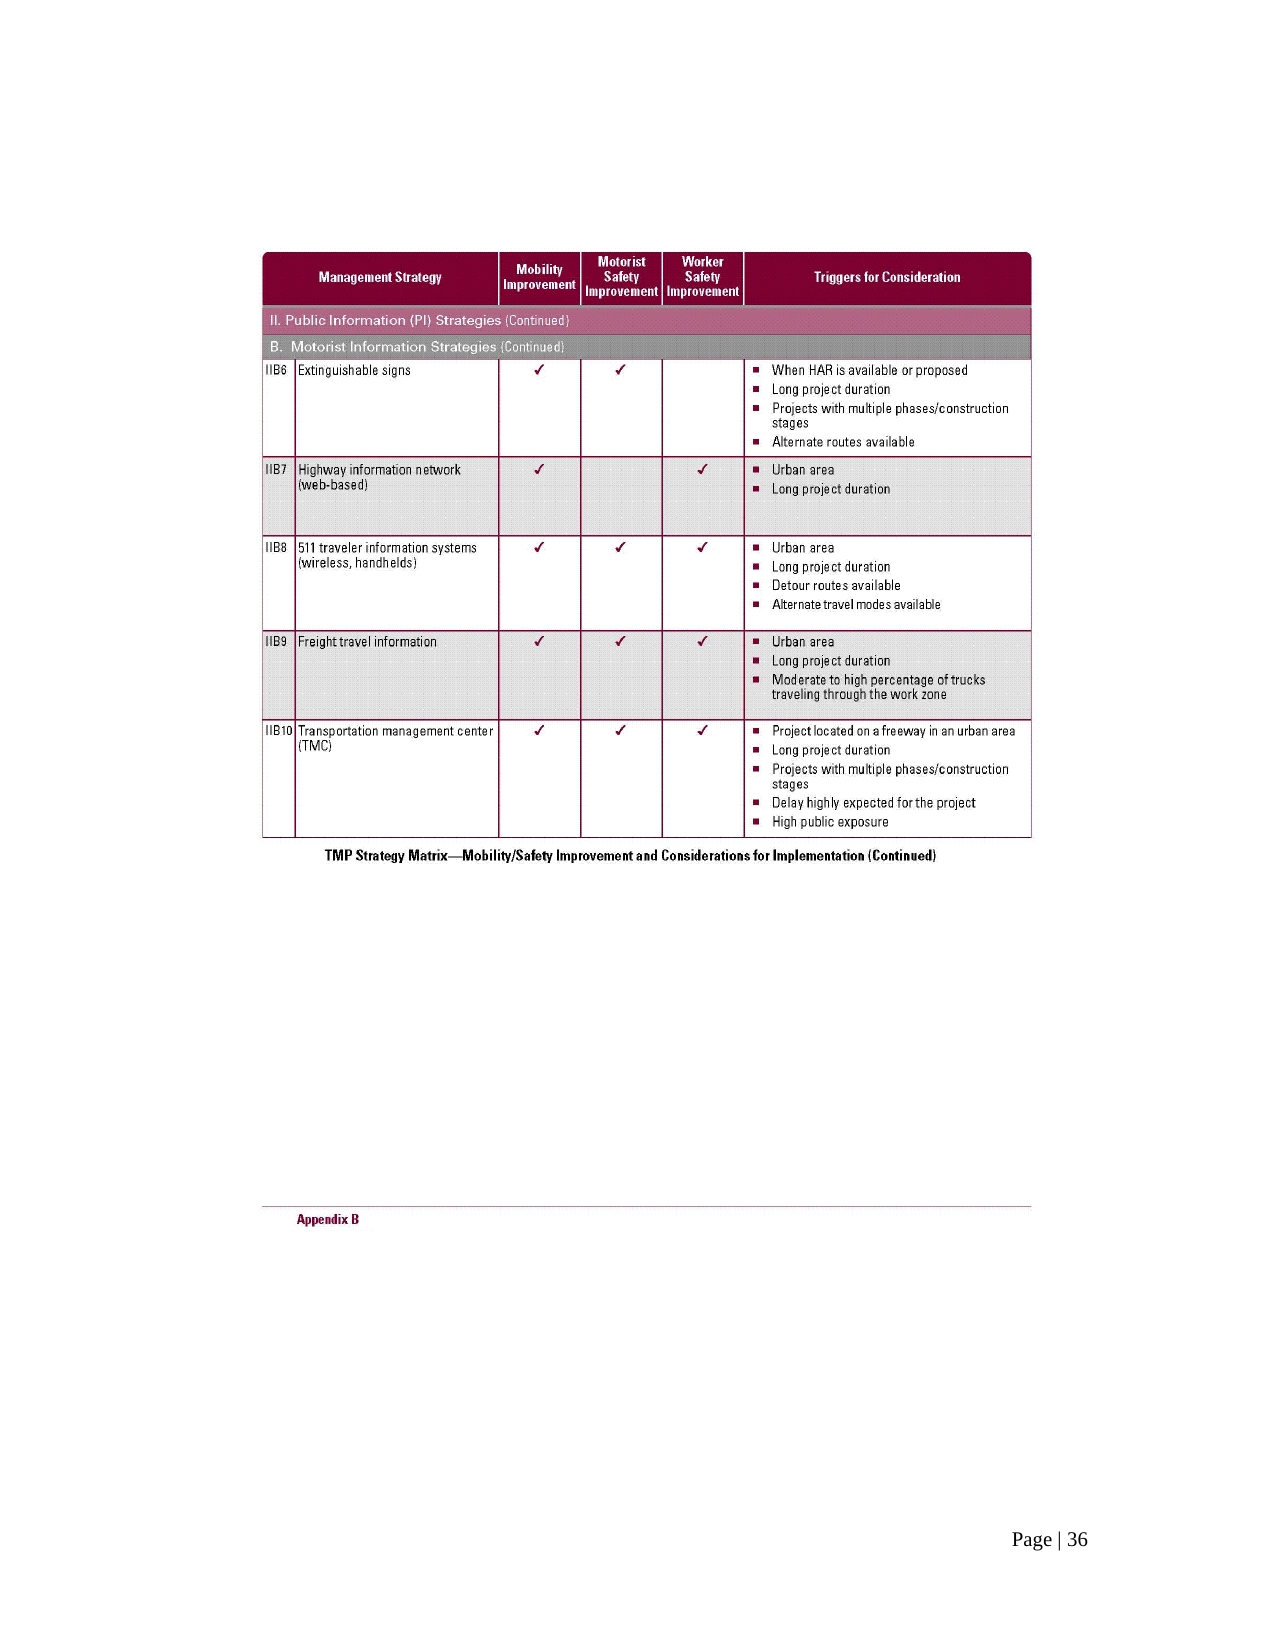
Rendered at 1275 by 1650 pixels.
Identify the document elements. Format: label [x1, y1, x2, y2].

picture [192, 150, 1083, 1285]
